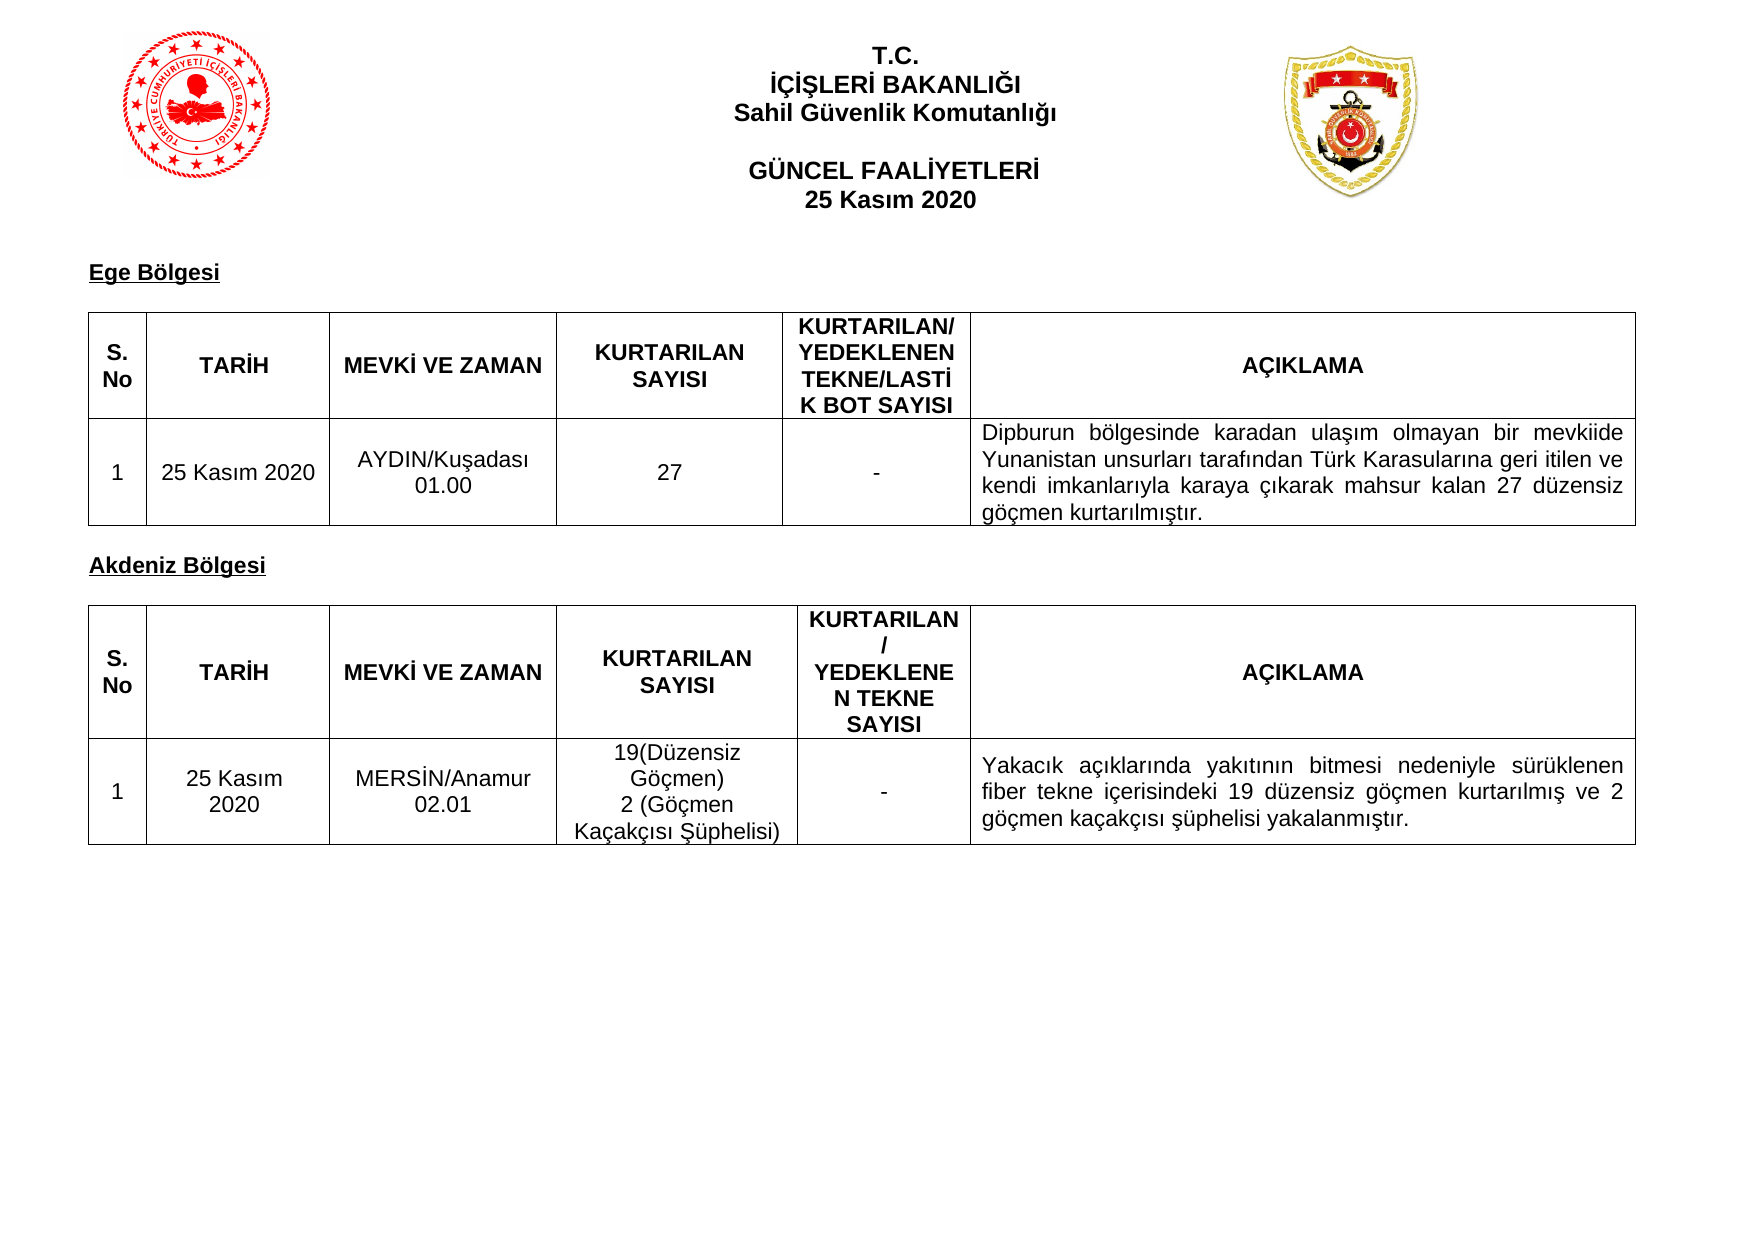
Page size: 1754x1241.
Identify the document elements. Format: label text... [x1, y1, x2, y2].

table_cell 25 Kasım 2020 [147, 739, 329, 844]
table_cell - [783, 419, 970, 525]
table_header KURTARILAN SAYISI [557, 313, 782, 418]
table_cell AYDIN/Kuşadası 01.00 [330, 419, 556, 525]
picture [123, 31, 270, 178]
table_cell Dipburun bölgesinde karadan ulaşım olmayan bir mevkiide Yunanistan unsurları tarafından Türk Karasularına geri itilen ve kendi imkanlarıyla karaya çıkarak mahsur kalan 27 düzensiz göçmen kurtarılmıştır. [971, 419, 1635, 525]
text Akdeniz Bölgesi [89, 552, 1636, 578]
table_header MEVKİ VE ZAMAN [330, 606, 556, 738]
table_cell 27 [557, 419, 782, 525]
table_cell 19(Düzensiz Göçmen) 2 (Göçmen Kaçakçısı Şüphelisi) [557, 739, 797, 844]
table_header KURTARILAN/ YEDEKLENEN TEKNE/LASTİK BOT SAYISI [783, 313, 970, 418]
table_header S. No [89, 313, 146, 418]
table_header S. No [89, 606, 146, 738]
table_header KURTARILAN/ YEDEKLENEN TEKNE SAYISI [798, 606, 970, 738]
table_header TARİH [147, 313, 329, 418]
table_header AÇIKLAMA [971, 313, 1635, 418]
table_cell Yakacık açıklarında yakıtının bitmesi nedeniyle sürüklenen fiber tekne içerisindeki 19 düzensiz göçmen kurtarılmış ve 2 göçmen kaçakçısı şüphelisi yakalanmıştır. [971, 739, 1635, 844]
table_header KURTARILAN SAYISI [557, 606, 797, 738]
table_cell 1 [89, 419, 146, 525]
table_header AÇIKLAMA [971, 606, 1635, 738]
table_header TARİH [147, 606, 329, 738]
table_cell MERSİN/Anamur 02.01 [330, 739, 556, 844]
table_header MEVKİ VE ZAMAN [330, 313, 556, 418]
table_cell 1 [89, 739, 146, 844]
table_cell - [798, 739, 970, 844]
text Ege Bölgesi [89, 259, 1636, 286]
table_cell 25 Kasım 2020 [147, 419, 329, 525]
picture [1279, 40, 1441, 203]
